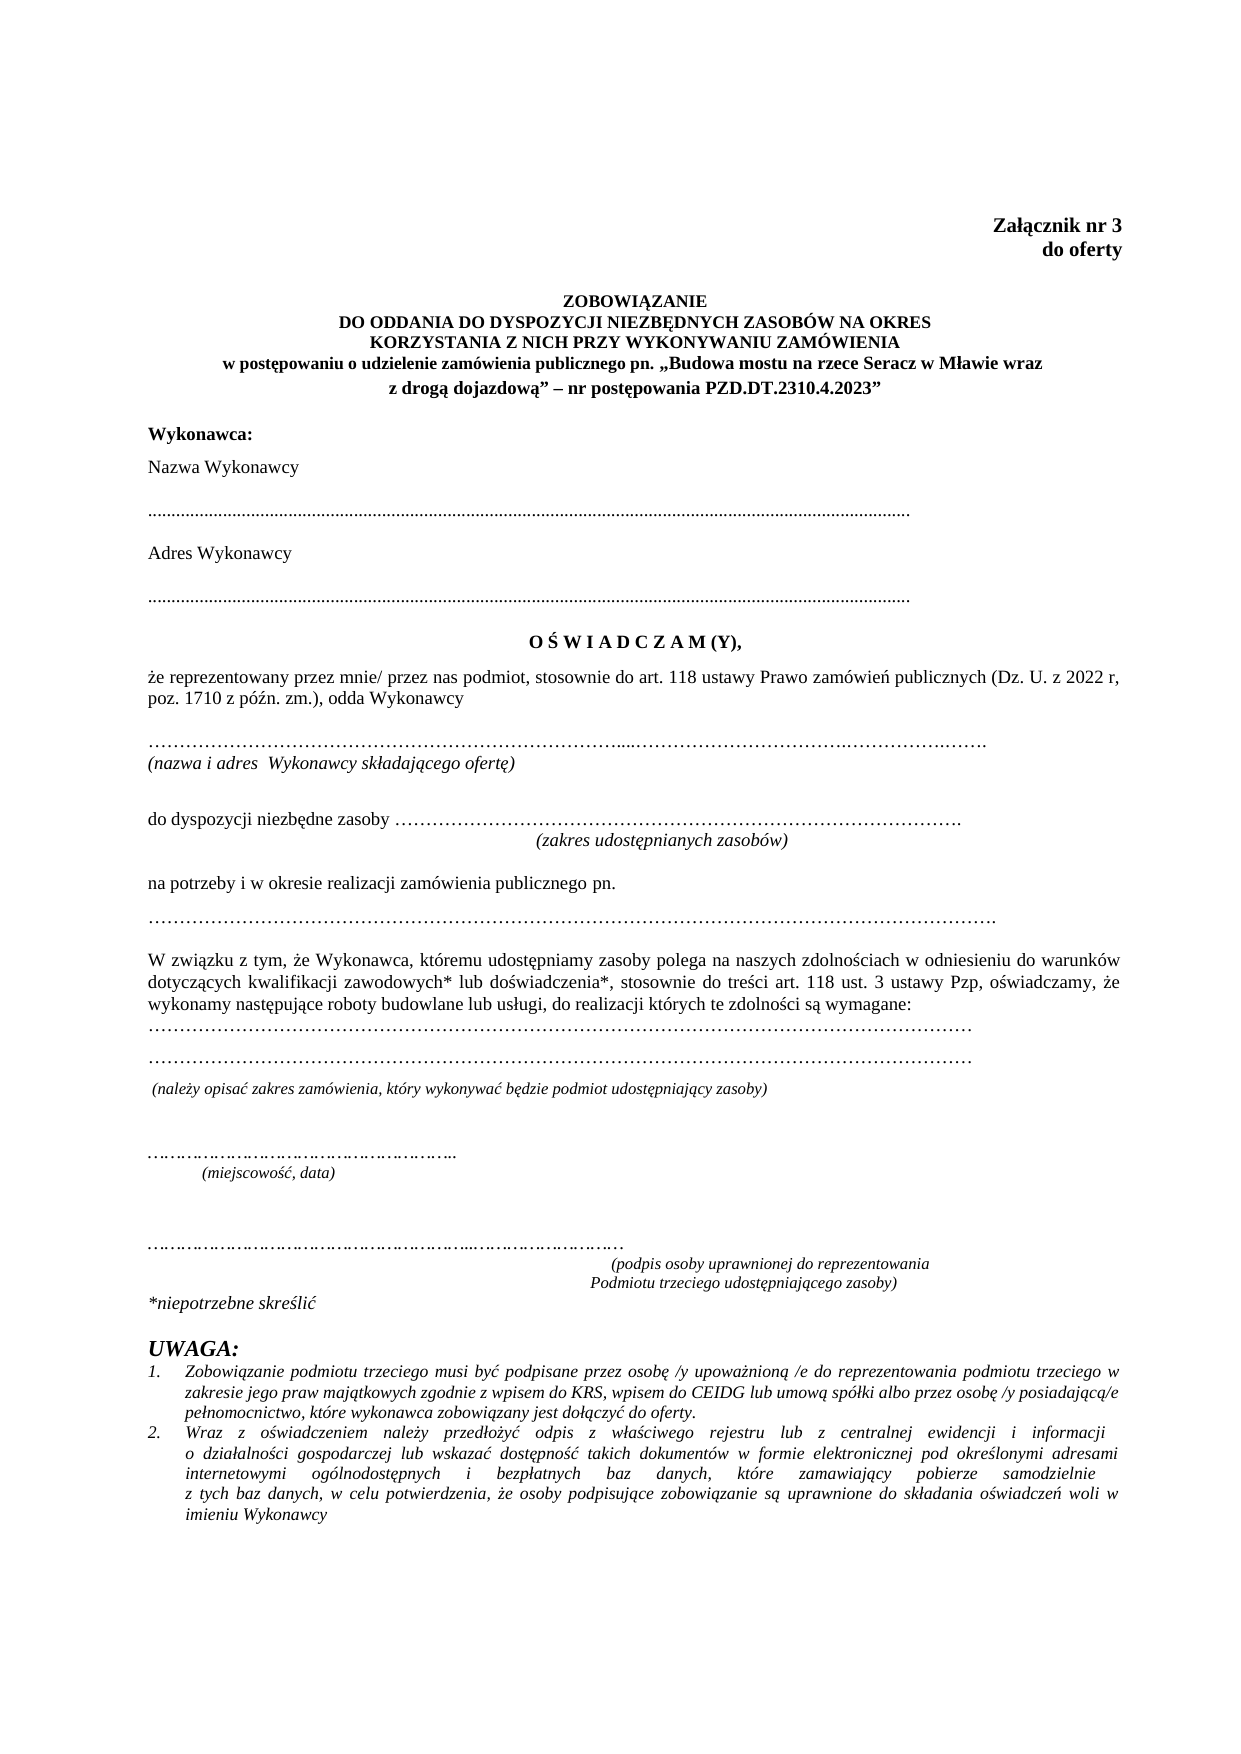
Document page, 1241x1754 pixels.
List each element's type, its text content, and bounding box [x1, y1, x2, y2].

text (miejscowość, data) [148, 1162, 1122, 1182]
text ……………………………………………….. [148, 1141, 1122, 1162]
text na potrzeby i w okresie realizacji zamówienia publicznego pn. [148, 872, 1122, 894]
text ………………………………………………………………………………………………………………………. [148, 906, 1122, 928]
text w postępowaniu o udzielenie zamówienia publicznego pn. „Budowa mostu na rzece Seracz w Mławie wraz z drogą dojazdową” – nr postępowania PZD.DT.2310.4.2023” [148, 352, 1122, 398]
text Nazwa Wykonawcy [148, 456, 1122, 477]
text KORZYSTANIA Z NICH PRZY WYKONYWANIU ZAMÓWIENIA [148, 332, 1122, 352]
text DO ODDANIA DO DYSPOZYCJI NIEZBĘDNYCH ZASOBÓW NA OKRES [148, 311, 1122, 332]
list Zobowiązanie podmiotu trzeciego musi być podpisane przez osobę /y upoważnioną /e do reprezentowania podmiotu trzeciego w zakresie jego praw majątkowych zgodnie z wpisem do KRS, wpisem do CEIDG lub umową spółki albo przez osobę /y posiadającą/e pełnomocnictwo, które wykonawca zobowiązany jest dołączyć do oferty. [148, 1361, 1122, 1422]
text ZOBOWIĄZANIE [148, 291, 1122, 311]
text ................................................................................................................................................................... [148, 585, 1122, 606]
text …………………………………………………………………………………………………………………… [148, 1046, 1122, 1068]
text że reprezentowany przez mnie/ przez nas podmiot, stosownie do art. 118 ustawy Prawo zamówień publicznych (Dz. U. z 2022 r, poz. 1710 z późn. zm.), odda Wykonawcy [148, 666, 1122, 709]
text do oferty [148, 237, 1122, 261]
text UWAGA: [148, 1335, 1122, 1361]
text W związku z tym, że Wykonawca, któremu udostępniamy zasoby polega na naszych zdolnościach w odniesieniu do warunków dotyczących kwalifikacji zawodowych* lub doświadczenia*, stosownie do treści art. 118 ust. 3 ustawy Pzp, oświadczamy, że wykonamy następujące roboty budowlane lub usługi, do realizacji których te zdolności są wymagane: [148, 949, 1122, 1014]
text ................................................................................................................................................................... [148, 499, 1122, 520]
text *niepotrzebne skreślić [148, 1292, 1122, 1313]
text do dyspozycji niezbędne zasoby ………………………………………………………………………………. [148, 807, 1122, 829]
text Podmiotu trzeciego udostępniającego zasoby) [590, 1273, 1122, 1292]
text (nazwa i adres Wykonawcy składającego ofertę) [148, 752, 1122, 773]
text Załącznik nr 3 [185, 213, 1122, 237]
text (należy opisać zakres zamówienia, który wykonywać będzie podmiot udostępniający zasoby) [148, 1078, 1122, 1098]
text Wykonawca: [148, 423, 1122, 445]
text Adres Wykonawcy [148, 542, 1122, 563]
text …………………………………………………………………....…………………………….…………….……. [148, 730, 1122, 752]
text (zakres udostępnianych zasobów) [148, 829, 1122, 851]
text …………………………………………………………………………………………………………………… [148, 1014, 1122, 1036]
list Wraz z oświadczeniem należy przedłożyć odpis z właściwego rejestru lub z centralnej ewidencji i informacji o działalności gospodarczej lub wskazać dostępność takich dokumentów w formie elektronicznej pod określonymi adresami internetowymi ogólnodostępnych i bezpłatnych baz danych, które zamawiający pobierze samodzielnie z tych baz danych, w celu potwierdzenia, że osoby podpisujące zobowiązanie są uprawnione do składania oświadczeń woli w imieniu Wykonawcy [148, 1422, 1122, 1524]
text O Ś W I A D C Z A M (Y), [148, 631, 1122, 653]
text (podpis osoby uprawnionej do reprezentowania [590, 1253, 1122, 1273]
text …………………………………………………..……………………… [148, 1232, 1122, 1253]
